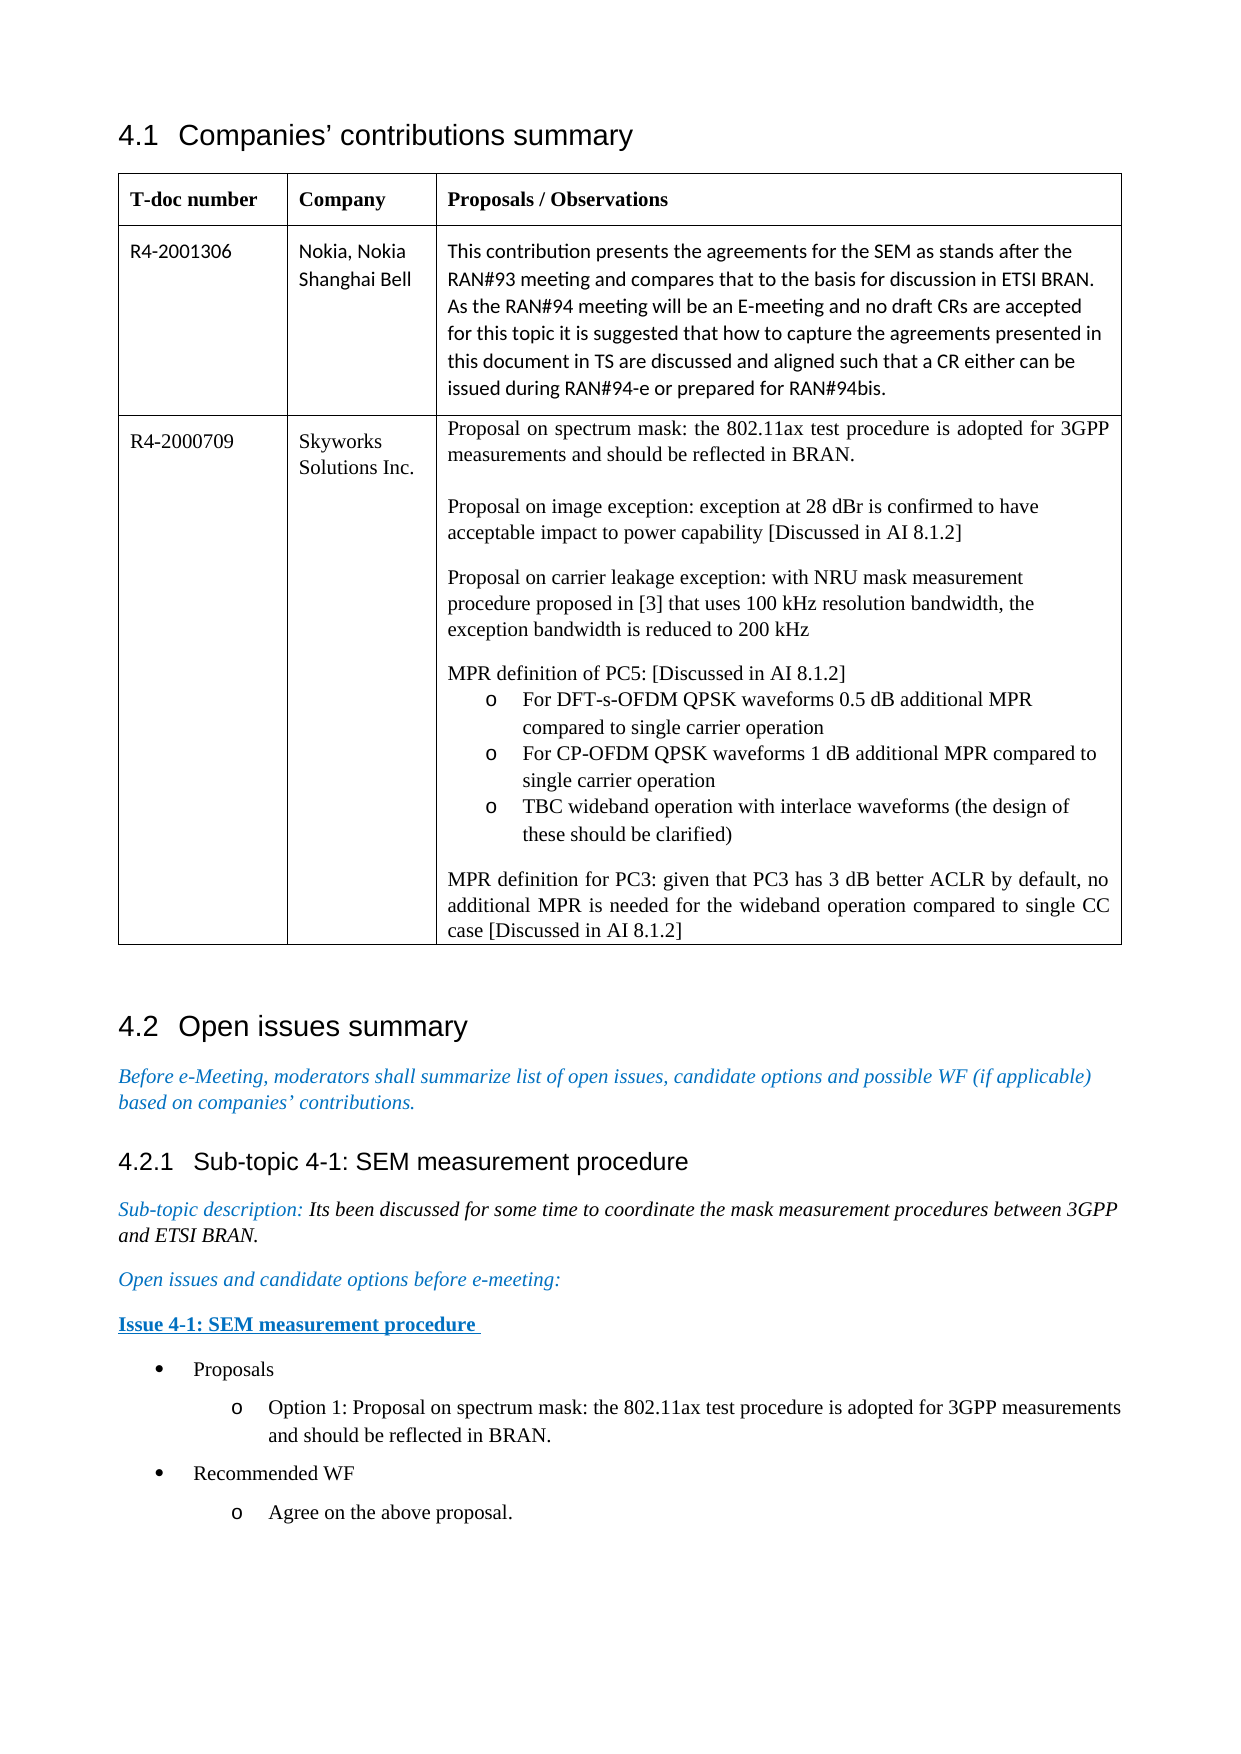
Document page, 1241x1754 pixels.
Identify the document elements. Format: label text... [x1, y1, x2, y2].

text Before e-Meeting, moderators shall summarize list of open issues, candidate options and possible WF (if applicable) based on companies’ contributions. [118, 1064, 1122, 1114]
table_header Proposals / Observations [437, 174, 1121, 225]
subtitle Open issues summary [118, 1009, 1122, 1042]
text Open issues and candidate options before e-meeting: [118, 1267, 1122, 1291]
subtitle Sub-topic 4-1: SEM measurement procedure [118, 1147, 1122, 1176]
table_cell This contribution presents the agreements for the SEM as stands after the RAN#93 meeting and compares that to the basis for discussion in ETSI BRAN. As the RAN#94 meeting will be an E-meeting and no draft CRs are accepted for this topic it is suggested that how to capture the agreements presented in this document in TS are discussed and aligned such that a CR either can be issued during RAN#94-e or prepared for RAN#94bis. [437, 226, 1121, 415]
list Proposals [156, 1357, 1122, 1381]
text Sub-topic description: Its been discussed for some time to coordinate the mask measurement procedures between 3GPP and ETSI BRAN. [118, 1197, 1122, 1247]
list Agree on the above proposal. [231, 1499, 1122, 1525]
table_cell Nokia, Nokia Shanghai Bell [288, 226, 436, 415]
text Issue 4-1: SEM measurement procedure [118, 1312, 1122, 1336]
table_cell R4-2001306 [119, 226, 287, 415]
table_cell Proposal on spectrum mask: the 802.11ax test procedure is adopted for 3GPP measurements and should be reflected in BRAN. Proposal on image exception: exception at 28 dBr is confirmed to have acceptable impact to power capability [Discussed in AI 8.1.2] Proposal on carrier leakage exception: with NRU mask measurement procedure proposed in [3] that uses 100 kHz resolution bandwidth, the exception bandwidth is reduced to 200 kHz MPR definition of PC5: [Discussed in AI 8.1.2] For DFT-s-OFDM QPSK waveforms 0.5 dB additional MPR compared to single carrier operation For CP-OFDM QPSK waveforms 1 dB additional MPR compared to single carrier operation TBC wideband operation with interlace waveforms (the design of these should be clarified) MPR definition for PC3: given that PC3 has 3 dB better ACLR by default, no additional MPR is needed for the wideband operation compared to single CC case [Discussed in AI 8.1.2] [437, 416, 1121, 944]
table_cell Skyworks Solutions Inc. [288, 416, 436, 944]
table_header T-doc number [119, 174, 287, 225]
list Option 1: Proposal on spectrum mask: the 802.11ax test procedure is adopted for 3GPP measurements and should be reflected in BRAN. [231, 1395, 1122, 1447]
table_header Company [288, 174, 436, 225]
table_cell R4-2000709 [119, 416, 287, 944]
list Recommended WF [156, 1461, 1122, 1485]
subtitle Companies’ contributions summary [118, 118, 1122, 152]
